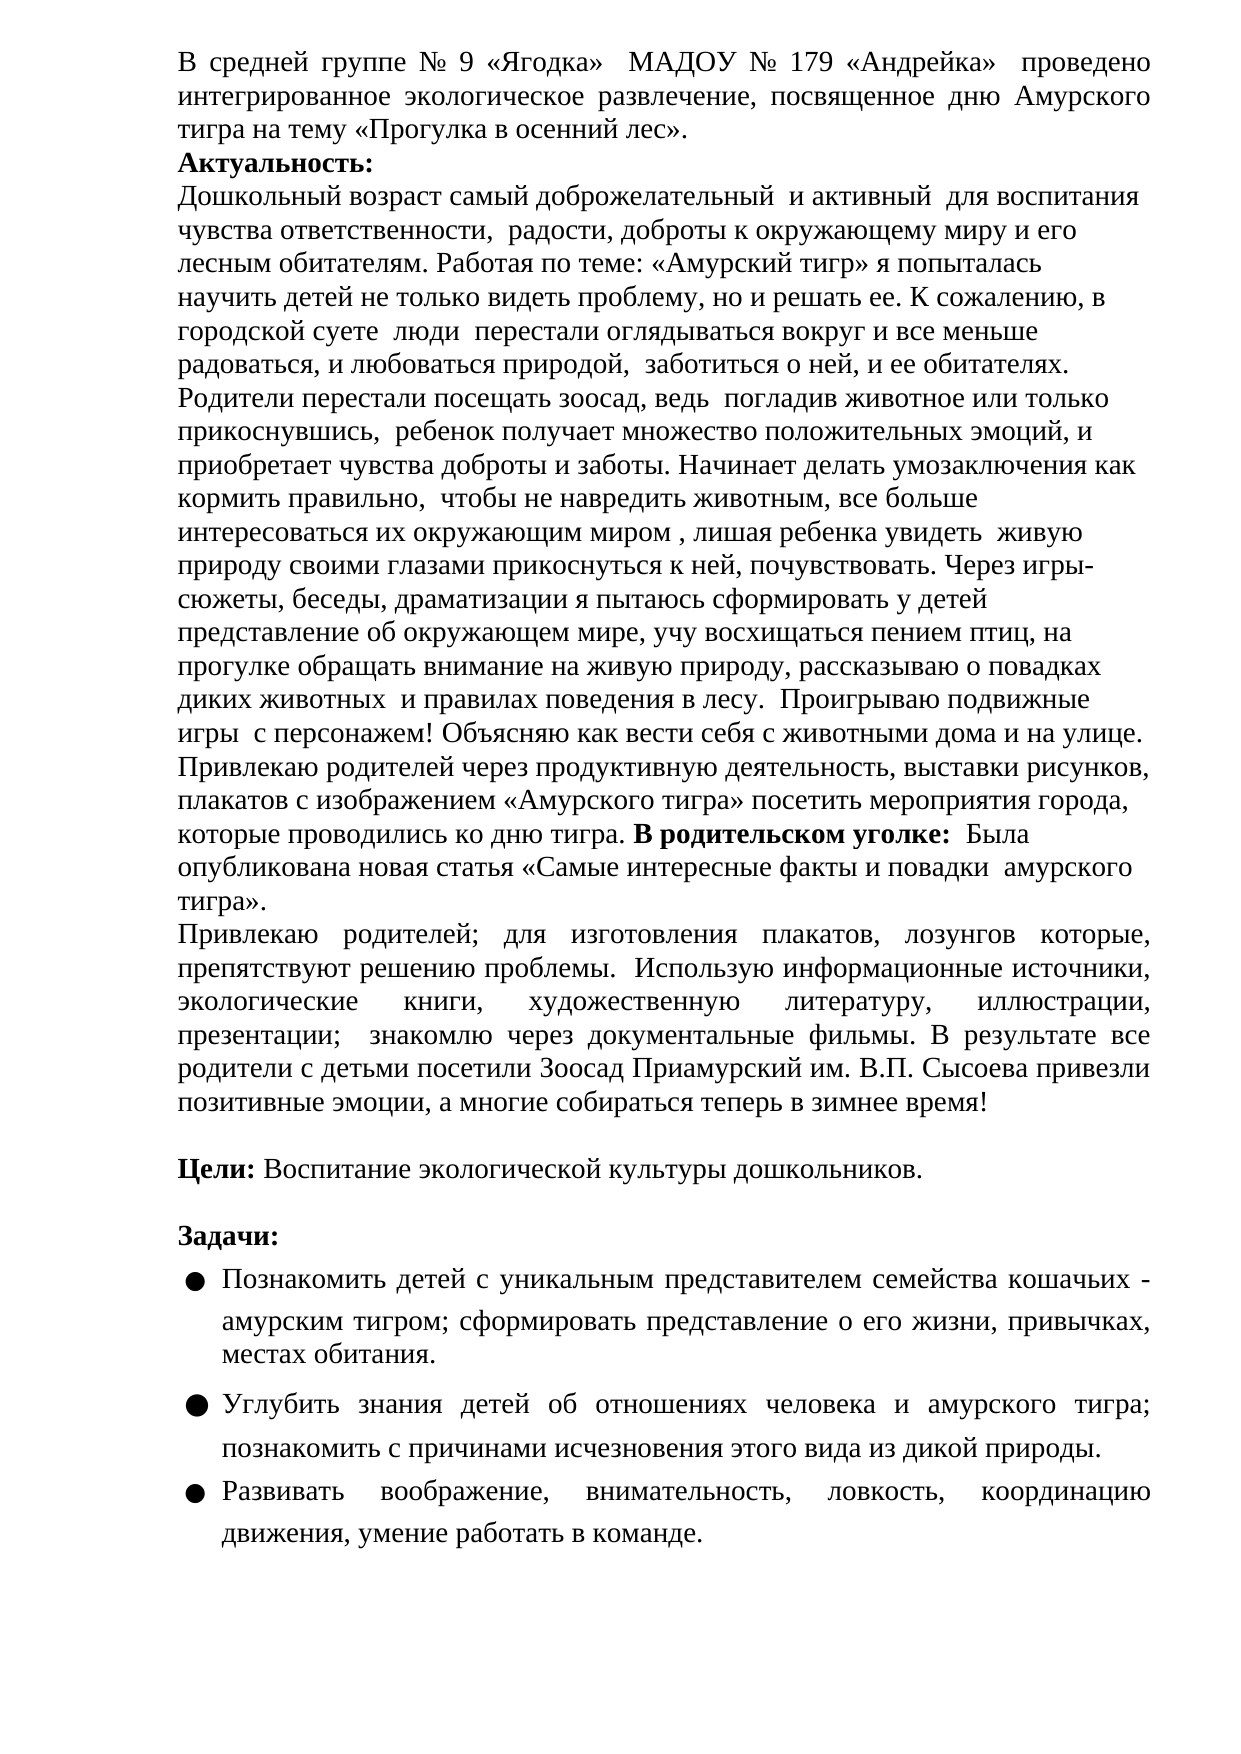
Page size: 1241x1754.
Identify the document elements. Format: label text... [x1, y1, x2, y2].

text Дошкольный возраст самый доброжелательный и активный для воспитания чувства ответственности, радости, доброты к окружающему миру и его лесным обитателям. Работая по теме: «Амурский тигр» я попыталась научить детей не только видеть проблему, но и решать ее. К сожалению, в городской суете люди перестали оглядываться вокруг и все меньше радоваться, и любоваться природой, заботиться о ней, и ее обитателях. Родители перестали посещать зоосад, ведь погладив животное или только прикоснувшись, ребенок получает множество положительных эмоций, и приобретает чувства доброты и заботы. Начинает делать умозаключения как кормить правильно, чтобы не навредить животным, все больше интересоваться их окружающим миром , лишая ребенка увидеть живую природу своими глазами прикоснуться к ней, почувствовать. Через игры-сюжеты, беседы, драматизации я пытаюсь сформировать у детей представление об окружающем мире, учу восхищаться пением птиц, на прогулке обращать внимание на живую природу, рассказываю о повадках диких животных и правилах поведения в лесу. Проигрываю подвижные игры с персонажем! Объясняю как вести себя с животными дома и на улице. Привлекаю родителей через продуктивную деятельность, выставки рисунков, плакатов с изображением «Амурского тигра» посетить мероприятия города, которые проводились ко дню тигра. В родительском уголке: Была опубликована новая статья «Самые интересные факты и повадки амурского тигра». [177, 178, 1152, 916]
text Актуальность: [177, 145, 1152, 178]
text Цели: Воспитание экологической культуры дошкольников. [177, 1151, 1152, 1185]
list Углубить знания детей об отношениях человека и амурского тигра; познакомить с причинами исчезновения этого вида из дикой природы. [184, 1370, 1152, 1463]
text Привлекаю родителей; для изготовления плакатов, лозунгов которые, препятствуют решению проблемы. Использую информационные источники, экологические книги, художественную литературу, иллюстрации, презентации; знакомлю через документальные фильмы. В результате все родители с детьми посетили Зоосад Приамурский им. В.П. Сысоева привезли позитивные эмоции, а многие собираться теперь в зимнее время! [177, 916, 1152, 1118]
text Задачи: [177, 1218, 1152, 1252]
list Развивать воображение, внимательность, ловкость, координацию движения, умение работать в команде. [184, 1463, 1152, 1548]
text В средней группе № 9 «Ягодка» МАДОУ № 179 «Андрейка» проведено интегрированное экологическое развлечение, посвященное дню Амурского тигра на тему «Прогулка в осенний лес». [177, 44, 1152, 145]
list Познакомить детей с уникальным представителем семейства кошачьих - амурским тигром; сформировать представление о его жизни, привычках, местах обитания. [184, 1252, 1152, 1370]
